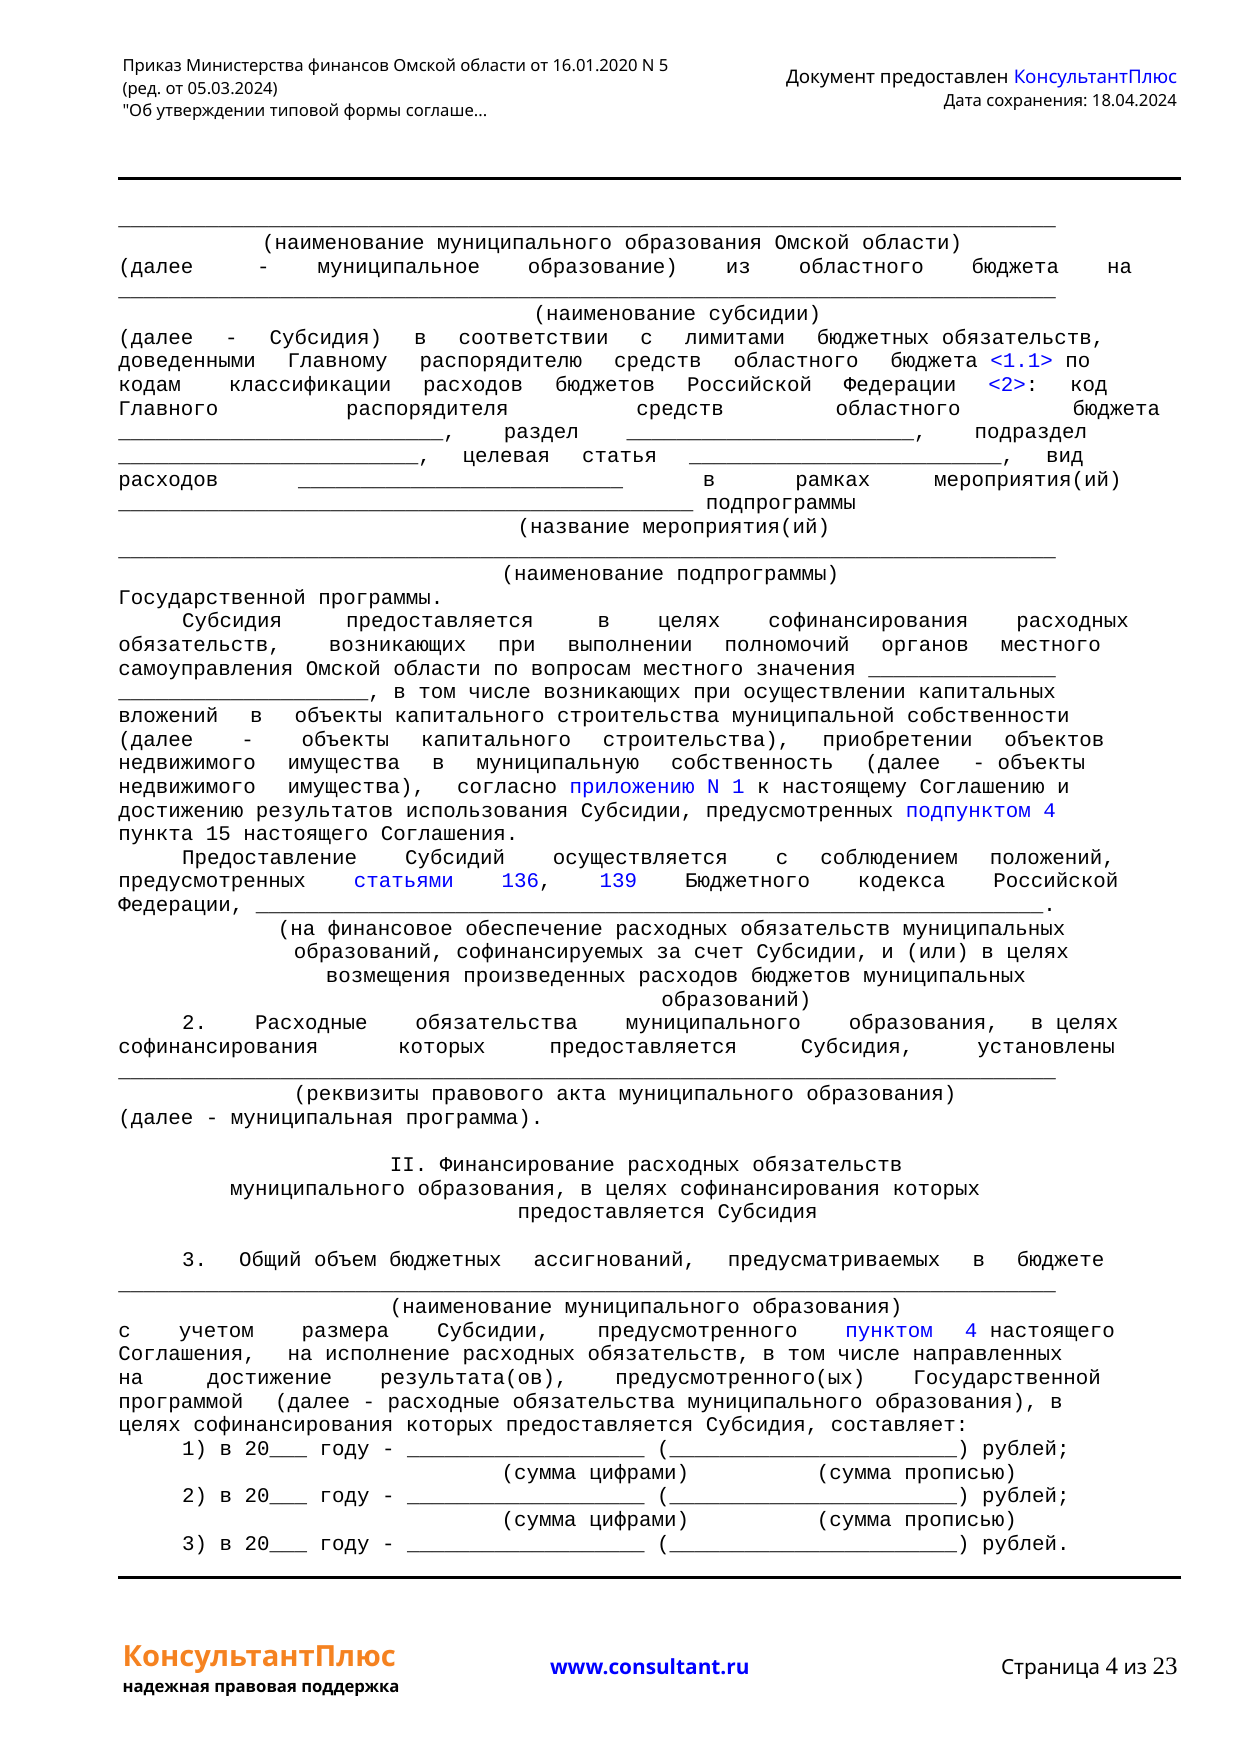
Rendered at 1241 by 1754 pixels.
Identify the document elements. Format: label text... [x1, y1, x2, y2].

text Субсидия предоставляется в целях софинансирования расходных [118, 610, 1181, 634]
text ___________________________________________________________________________ [118, 1272, 1181, 1296]
text __________________________, раздел _______________________, подраздел [118, 421, 1181, 445]
text самоуправления Омской области по вопросам местного значения _______________ [118, 658, 1181, 681]
text кодам классификации расходов бюджетов Российской Федерации <2>: код [118, 374, 1181, 398]
text Соглашения, на исполнение расходных обязательств, в том числе направленных [118, 1343, 1181, 1367]
text Предоставление Субсидий осуществляется с соблюдением положений, [118, 847, 1181, 871]
text (сумма цифрами) (сумма прописью) [118, 1462, 1181, 1485]
text целях софинансирования которых предоставляется Субсидия, составляет: [118, 1414, 1181, 1438]
text (наименование муниципального образования Омской области) [118, 232, 1181, 256]
text 2. Расходные обязательства муниципального образования, в целях [118, 1012, 1181, 1036]
text ________________________, целевая статья _________________________, вид [118, 445, 1181, 468]
text образований) [118, 989, 1181, 1012]
text 1) в 20___ году - ___________________ (_______________________) рублей; [118, 1438, 1181, 1462]
text (сумма цифрами) (сумма прописью) [118, 1509, 1181, 1533]
text (наименование подпрограммы) [118, 563, 1181, 587]
text ______________________________________________ подпрограммы [118, 492, 1181, 516]
text (название мероприятия(ий) [118, 516, 1181, 539]
text вложений в объекты капитального строительства муниципальной собственности [118, 705, 1181, 729]
text Главного распорядителя средств областного бюджета [118, 398, 1181, 421]
text достижению результатов использования Субсидии, предусмотренных подпунктом 4 [118, 799, 1181, 823]
text муниципального образования, в целях софинансирования которых [118, 1178, 1181, 1202]
text II. Финансирование расходных обязательств [118, 1154, 1181, 1178]
text Государственной программы. [118, 587, 1181, 610]
text пункта 15 настоящего Соглашения. [118, 823, 1181, 847]
text (наименование муниципального образования) [118, 1296, 1181, 1320]
text образований, софинансируемых за счет Субсидии, и (или) в целях [118, 941, 1181, 965]
text (реквизиты правового акта муниципального образования) [118, 1083, 1181, 1107]
text (на финансовое обеспечение расходных обязательств муниципальных [118, 918, 1181, 941]
text программой (далее - расходные обязательства муниципального образования), в [118, 1391, 1181, 1414]
text недвижимого имущества), согласно приложению N 1 к настоящему Соглашению и [118, 776, 1181, 799]
text ___________________________________________________________________________ [118, 208, 1181, 232]
text софинансирования которых предоставляется Субсидия, установлены [118, 1036, 1181, 1060]
text Федерации, _______________________________________________________________. [118, 894, 1181, 918]
text (далее - Субсидия) в соответствии с лимитами бюджетных обязательств, [118, 327, 1181, 350]
text предусмотренных статьями 136, 139 Бюджетного кодекса Российской [118, 871, 1181, 894]
text ____________________, в том числе возникающих при осуществлении капитальных [118, 681, 1181, 705]
text предоставляется Субсидия [118, 1202, 1181, 1225]
text ___________________________________________________________________________ [118, 1060, 1181, 1083]
text расходов __________________________ в рамках мероприятия(ий) [118, 468, 1181, 492]
text (наименование субсидии) [118, 303, 1181, 327]
text на достижение результата(ов), предусмотренного(ых) Государственной [118, 1367, 1181, 1391]
text 3. Общий объем бюджетных ассигнований, предусматриваемых в бюджете [118, 1249, 1181, 1272]
text с учетом размера Субсидии, предусмотренного пунктом 4 настоящего [118, 1320, 1181, 1343]
text 3) в 20___ году - ___________________ (_______________________) рублей. [118, 1533, 1181, 1556]
text (далее - муниципальная программа). [118, 1107, 1181, 1131]
text ___________________________________________________________________________ [118, 279, 1181, 303]
text 2) в 20___ году - ___________________ (_______________________) рублей; [118, 1485, 1181, 1509]
text ___________________________________________________________________________ [118, 539, 1181, 563]
text (далее - муниципальное образование) из областного бюджета на [118, 256, 1181, 279]
text обязательств, возникающих при выполнении полномочий органов местного [118, 634, 1181, 658]
text возмещения произведенных расходов бюджетов муниципальных [118, 965, 1181, 989]
text доведенными Главному распорядителю средств областного бюджета <1.1> по [118, 350, 1181, 374]
text недвижимого имущества в муниципальную собственность (далее - объекты [118, 752, 1181, 776]
text (далее - объекты капитального строительства), приобретении объектов [118, 729, 1181, 752]
